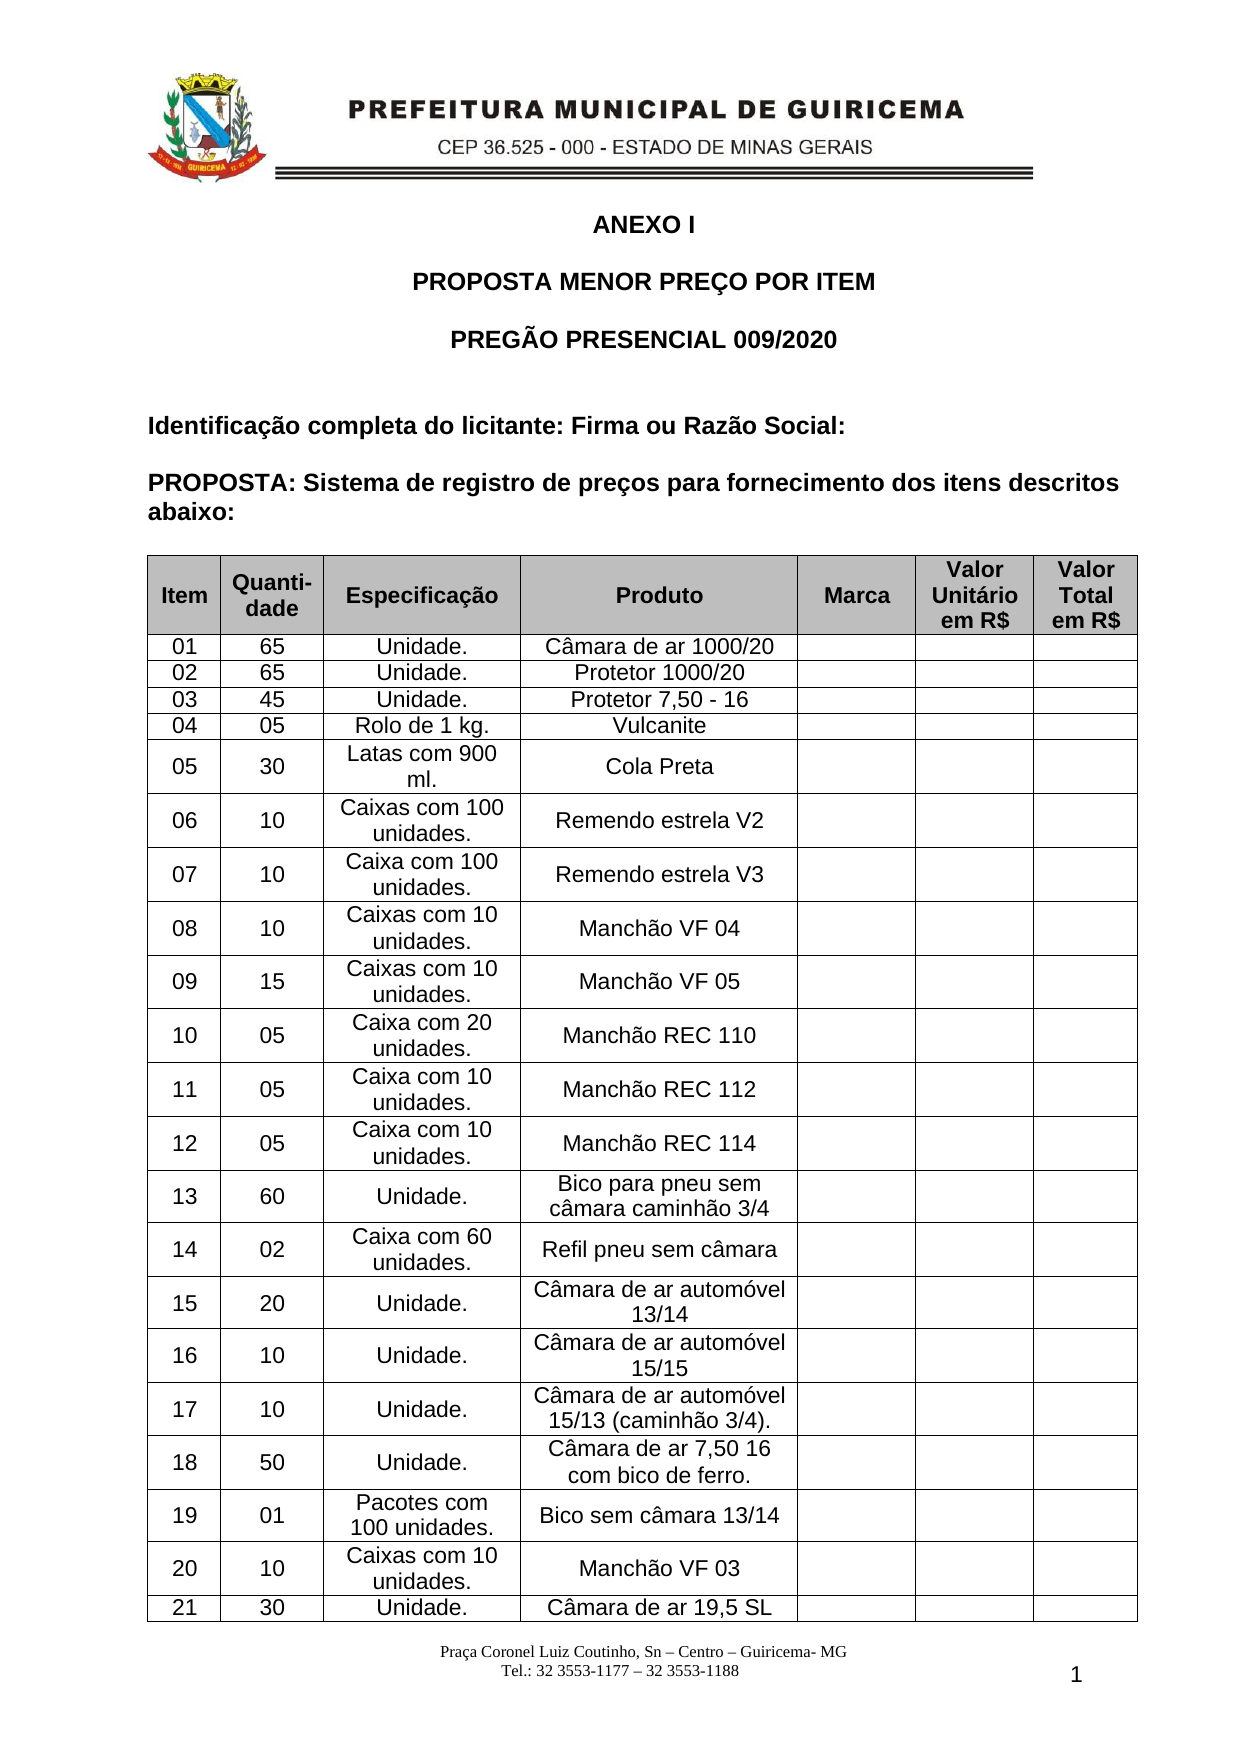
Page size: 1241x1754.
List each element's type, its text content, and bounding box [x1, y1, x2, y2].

table_cell Unidade. [324, 1596, 520, 1621]
table_cell [1034, 661, 1137, 687]
table_cell 65 [221, 661, 323, 687]
table_header Valor Unitário em R$ [916, 556, 1033, 634]
table_cell 17 [148, 1383, 220, 1434]
table_cell [916, 1223, 1033, 1276]
table_cell 05 [221, 1117, 323, 1169]
table_cell Remendo estrela V2 [521, 794, 797, 847]
table_cell [916, 1596, 1033, 1621]
table_cell Protetor 1000/20 [521, 661, 797, 687]
table_cell Caixas com 10 unidades. [324, 902, 520, 954]
table_cell [798, 1542, 915, 1595]
table_cell 10 [221, 848, 323, 901]
table_header Marca [798, 556, 915, 634]
table_cell [916, 1171, 1033, 1222]
table_cell Caixa com 60 unidades. [324, 1223, 520, 1276]
table_cell Manchão REC 110 [521, 1009, 797, 1062]
table_header Quanti- dade [221, 556, 323, 634]
table_cell Caixa com 10 unidades. [324, 1117, 520, 1169]
table_cell [798, 1277, 915, 1328]
table_cell [916, 1277, 1033, 1328]
table_cell [798, 740, 915, 793]
table_cell [798, 1117, 915, 1169]
table_cell 60 [221, 1171, 323, 1222]
table_cell Câmara de ar 19,5 SL [521, 1596, 797, 1621]
table_cell 20 [148, 1542, 220, 1595]
table_cell [1034, 635, 1137, 660]
table_cell Manchão VF 03 [521, 1542, 797, 1595]
table_cell 21 [148, 1596, 220, 1621]
table_cell 10 [221, 794, 323, 847]
table_cell [798, 714, 915, 739]
table_cell [798, 1329, 915, 1382]
table_cell [798, 661, 915, 687]
table_cell [916, 740, 1033, 793]
table_cell Câmara de ar automóvel 13/14 [521, 1277, 797, 1328]
table_cell [798, 1383, 915, 1434]
table_cell 06 [148, 794, 220, 847]
table_cell [916, 794, 1033, 847]
table_cell [916, 1063, 1033, 1116]
table_header Item [148, 556, 220, 634]
table_cell [1034, 1329, 1137, 1382]
table_cell [798, 1596, 915, 1621]
table_cell [798, 956, 915, 1008]
table_cell Unidade. [324, 688, 520, 713]
table_cell Bico sem câmara 13/14 [521, 1490, 797, 1541]
table_cell 12 [148, 1117, 220, 1169]
table_cell Pacotes com 100 unidades. [324, 1490, 520, 1541]
table_cell [1034, 740, 1137, 793]
text ANEXO I [214, 209, 1073, 238]
table_cell Unidade. [324, 635, 520, 660]
table_cell 01 [148, 635, 220, 660]
table_cell Protetor 7,50 - 16 [521, 688, 797, 713]
table_cell 09 [148, 956, 220, 1008]
table_cell Manchão VF 05 [521, 956, 797, 1008]
table_cell 19 [148, 1490, 220, 1541]
table_cell [916, 956, 1033, 1008]
table_cell [798, 1490, 915, 1541]
table_cell 02 [221, 1223, 323, 1276]
table_header Valor Total em R$ [1034, 556, 1137, 634]
table_cell [1034, 794, 1137, 847]
table_cell Manchão REC 112 [521, 1063, 797, 1116]
table_cell Rolo de 1 kg. [324, 714, 520, 739]
table_cell [1034, 1383, 1137, 1434]
table_cell [1034, 848, 1137, 901]
table_cell [1034, 1171, 1137, 1222]
table_cell Unidade. [324, 1329, 520, 1382]
table_cell 11 [148, 1063, 220, 1116]
table_cell 50 [221, 1436, 323, 1488]
table_cell 05 [148, 740, 220, 793]
table_cell [916, 1542, 1033, 1595]
table_cell Câmara de ar automóvel 15/13 (caminhão 3/4). [521, 1383, 797, 1434]
table_cell 10 [221, 1329, 323, 1382]
table_cell 65 [221, 635, 323, 660]
table_cell [1034, 688, 1137, 713]
table_cell 18 [148, 1436, 220, 1488]
table_cell Unidade. [324, 661, 520, 687]
table_cell 10 [148, 1009, 220, 1062]
table_cell 20 [221, 1277, 323, 1328]
table_cell Câmara de ar automóvel 15/15 [521, 1329, 797, 1382]
table_cell Caixas com 10 unidades. [324, 956, 520, 1008]
table_cell Unidade. [324, 1277, 520, 1328]
table_cell 07 [148, 848, 220, 901]
table_cell [916, 1490, 1033, 1541]
table_cell 10 [221, 1542, 323, 1595]
table_cell [798, 635, 915, 660]
table_cell [1034, 1490, 1137, 1541]
table_cell [798, 1436, 915, 1488]
table_cell [1034, 1117, 1137, 1169]
table_cell Latas com 900 ml. [324, 740, 520, 793]
table_cell [916, 1329, 1033, 1382]
table_cell [916, 1383, 1033, 1434]
table_cell 15 [221, 956, 323, 1008]
table_cell 05 [221, 1009, 323, 1062]
table_cell [798, 688, 915, 713]
picture [147, 73, 1034, 183]
table_cell [798, 1171, 915, 1222]
table_cell [1034, 956, 1137, 1008]
table_cell Unidade. [324, 1383, 520, 1434]
table_cell Manchão REC 114 [521, 1117, 797, 1169]
table_cell [798, 1009, 915, 1062]
table_cell 16 [148, 1329, 220, 1382]
table_cell Caixa com 10 unidades. [324, 1063, 520, 1116]
table_header Especificação [324, 556, 520, 634]
table_cell 14 [148, 1223, 220, 1276]
table_cell Unidade. [324, 1171, 520, 1222]
table_cell Câmara de ar 7,50 16 com bico de ferro. [521, 1436, 797, 1488]
table_cell [1034, 1436, 1137, 1488]
table_cell 05 [221, 1063, 323, 1116]
table_cell [1034, 1542, 1137, 1595]
table_cell Unidade. [324, 1436, 520, 1488]
table_cell [1034, 902, 1137, 954]
table_cell [798, 848, 915, 901]
table_cell [916, 848, 1033, 901]
table_cell 01 [221, 1490, 323, 1541]
table_cell Vulcanite [521, 714, 797, 739]
table_cell Refil pneu sem câmara [521, 1223, 797, 1276]
text PROPOSTA MENOR PREÇO POR ITEM PREGÃO PRESENCIAL 009/2020 [412, 267, 876, 353]
table_cell [1034, 1277, 1137, 1328]
table_cell 10 [221, 1383, 323, 1434]
table_cell Caixas com 10 unidades. [324, 1542, 520, 1595]
table_cell [798, 794, 915, 847]
table_cell Remendo estrela V3 [521, 848, 797, 901]
table_cell [916, 661, 1033, 687]
table_cell [798, 902, 915, 954]
table_cell 02 [148, 661, 220, 687]
table_cell [916, 1117, 1033, 1169]
table_cell 15 [148, 1277, 220, 1328]
table_cell [916, 635, 1033, 660]
table_cell [916, 1009, 1033, 1062]
table_cell 05 [221, 714, 323, 739]
table_cell [798, 1223, 915, 1276]
table_cell [1034, 1009, 1137, 1062]
table_cell 30 [221, 740, 323, 793]
table_cell [916, 714, 1033, 739]
table_cell [1034, 714, 1137, 739]
text Identificação completa do licitante: Firma ou Razão Social: [148, 411, 1151, 439]
table_cell Cola Preta [521, 740, 797, 793]
table_cell 13 [148, 1171, 220, 1222]
table_cell [1034, 1596, 1137, 1621]
table_cell 08 [148, 902, 220, 954]
table_cell [916, 902, 1033, 954]
table_cell 04 [148, 714, 220, 739]
table_cell [798, 1063, 915, 1116]
table_cell 45 [221, 688, 323, 713]
table_cell 30 [221, 1596, 323, 1621]
table_cell Manchão VF 04 [521, 902, 797, 954]
table_header Produto [521, 556, 797, 634]
table_cell [916, 1436, 1033, 1488]
text PROPOSTA: Sistema de registro de preços para fornecimento dos itens descritos abaixo: [148, 468, 1140, 526]
table_cell Caixa com 20 unidades. [324, 1009, 520, 1062]
table_cell 03 [148, 688, 220, 713]
table_cell Caixas com 100 unidades. [324, 794, 520, 847]
table_cell 10 [221, 902, 323, 954]
table_cell Câmara de ar 1000/20 [521, 635, 797, 660]
table_cell [916, 688, 1033, 713]
table_cell [1034, 1063, 1137, 1116]
table_cell [1034, 1223, 1137, 1276]
table_cell Bico para pneu sem câmara caminhão 3/4 [521, 1171, 797, 1222]
table_cell Caixa com 100 unidades. [324, 848, 520, 901]
